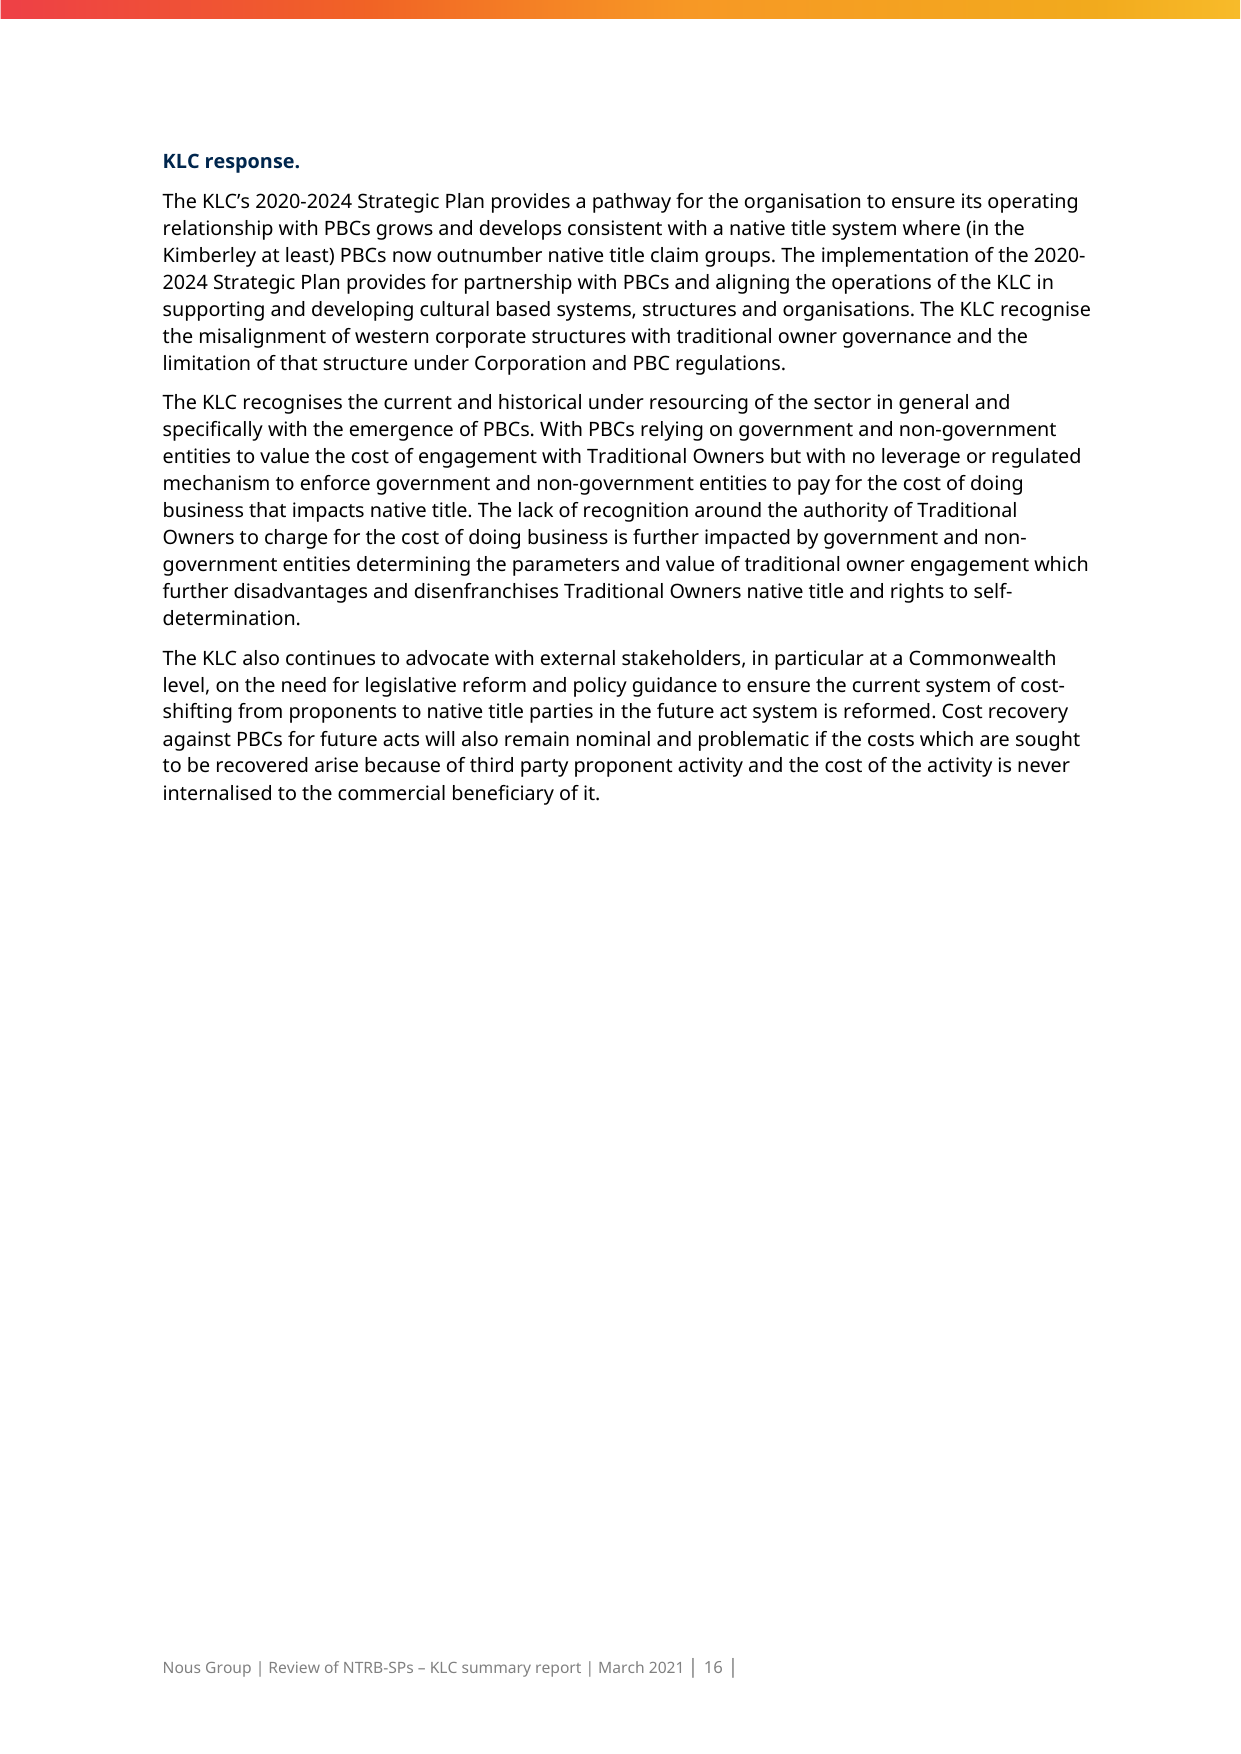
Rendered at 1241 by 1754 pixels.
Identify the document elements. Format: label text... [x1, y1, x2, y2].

text The KLC’s 2020-2024 Strategic Plan provides a pathway for the organisation to ensure its operating relationship with PBCs grows and develops consistent with a native title system where (in the Kimberley at least) PBCs now outnumber native title claim groups. The implementation of the 2020-2024 Strategic Plan provides for partnership with PBCs and aligning the operations of the KLC in supporting and developing cultural based systems, structures and organisations. The KLC recognise the misalignment of western corporate structures with traditional owner governance and the limitation of that structure under Corporation and PBC regulations. [162, 187, 1092, 376]
text The KLC recognises the current and historical under resourcing of the sector in general and specifically with the emergence of PBCs. With PBCs relying on government and non-government entities to value the cost of engagement with Traditional Owners but with no leverage or regulated mechanism to enforce government and non-government entities to pay for the cost of doing business that impacts native title. The lack of recognition around the authority of Traditional Owners to charge for the cost of doing business is further impacted by government and non-government entities determining the parameters and value of traditional owner engagement which further disadvantages and disenfranchises Traditional Owners native title and rights to self-determination. [162, 388, 1092, 631]
text The KLC also continues to advocate with external stakeholders, in particular at a Commonwealth level, on the need for legislative reform and policy guidance to ensure the current system of cost-shifting from proponents to native title parties in the future act system is reformed. Cost recovery against PBCs for future acts will also remain nominal and problematic if the costs which are sought to be recovered arise because of third party proponent activity and the cost of the activity is never internalised to the commercial beneficiary of it. [162, 644, 1092, 806]
text KLC response. [162, 148, 1092, 175]
picture [0, 0, 1241, 19]
